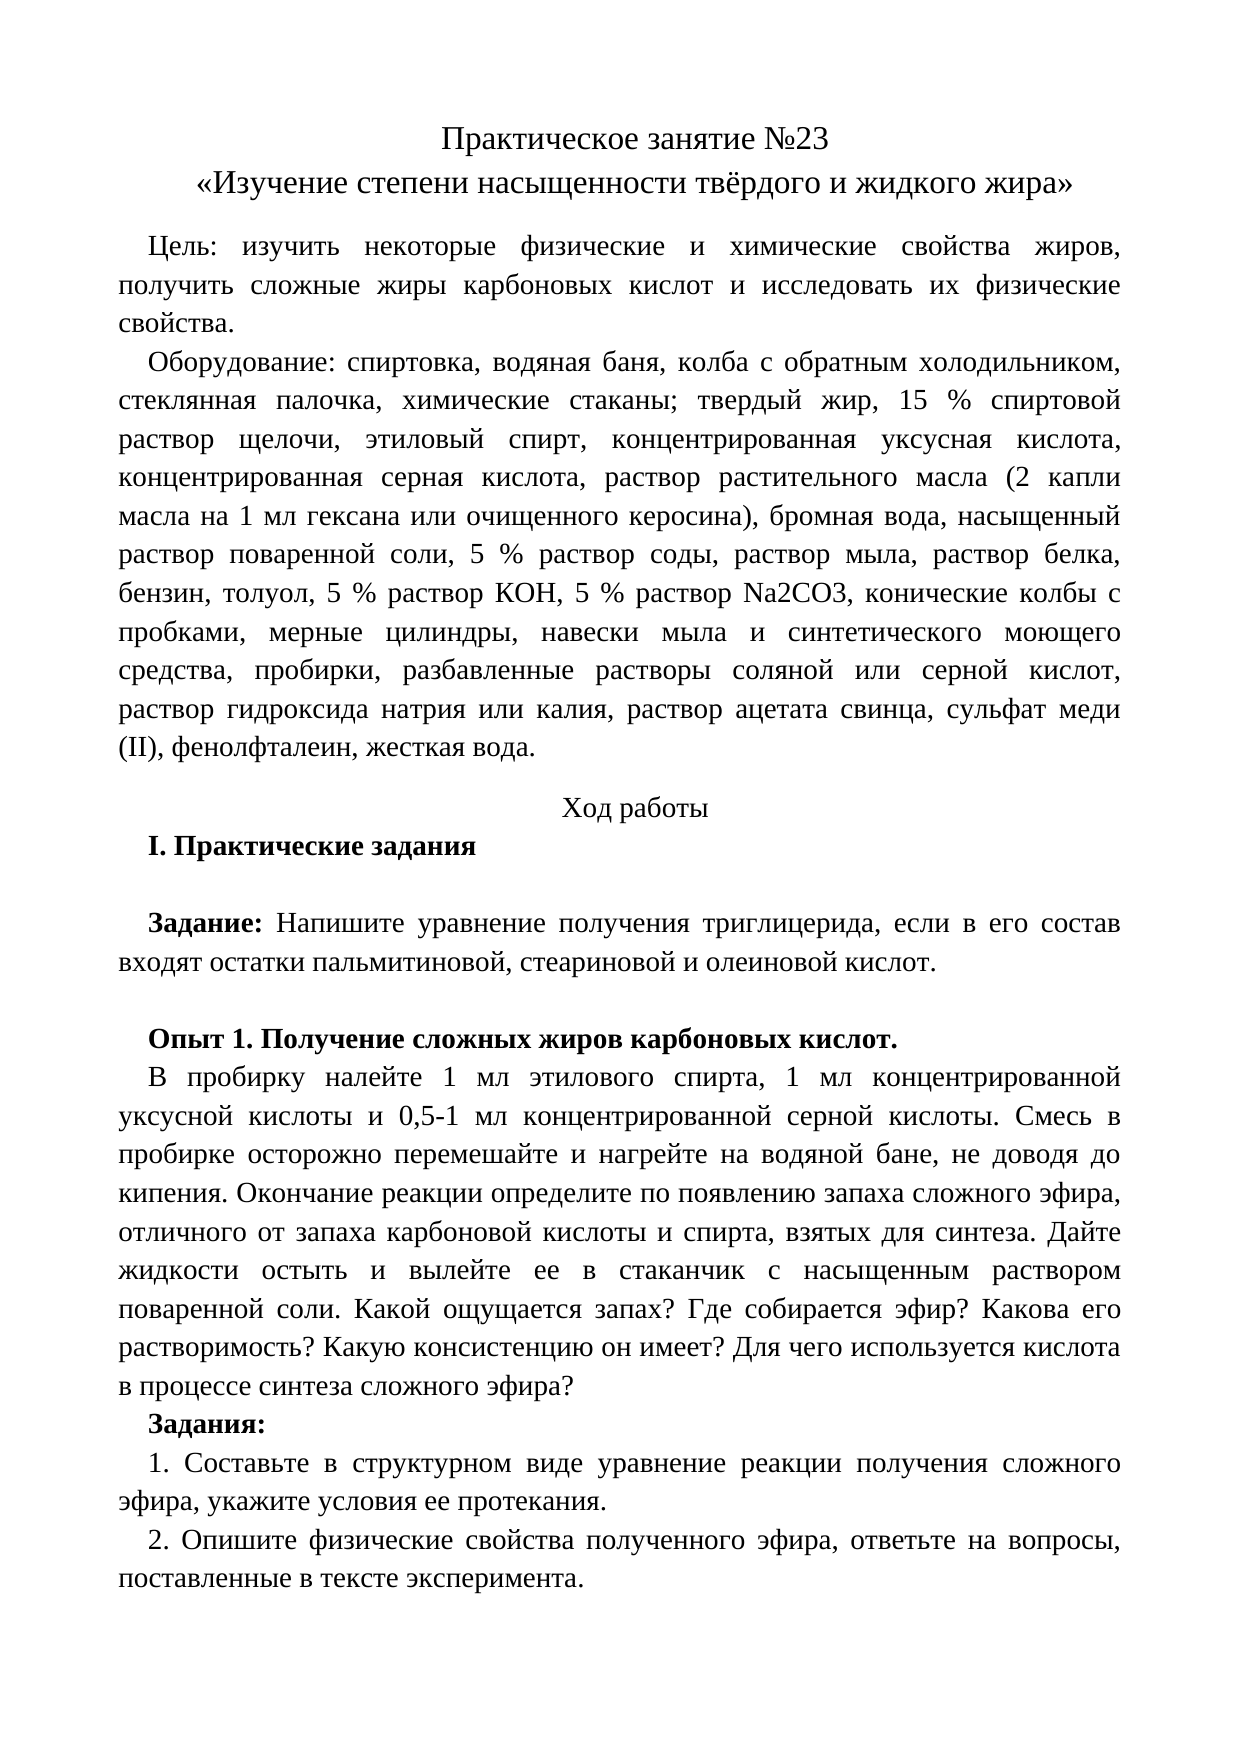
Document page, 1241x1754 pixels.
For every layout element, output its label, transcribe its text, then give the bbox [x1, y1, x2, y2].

text 2. Опишите физические свойства полученного эфира, ответьте на вопросы, поставленные в тексте эксперимента. [118, 1522, 1122, 1594]
text Практическое занятие №23 [118, 118, 1122, 156]
text Оборудование: спиртовка, водяная баня, колба с обратным холодильником, стеклянная палочка, химические стаканы; твердый жир, 15 % спиртовой раствор щелочи, этиловый спирт, концентрированная уксусная кислота, концентрированная серная кислота, раствор растительного масла (2 капли масла на 1 мл гексана или очищенного керосина), бромная вода, насыщенный раствор поваренной соли, 5 % раствор соды, раствор мыла, раствор белка, бензин, толуол, 5 % раствор КОН, 5 % раствор Na2CO3, конические колбы с пробками, мерные цилиндры, навески мыла и синтетического моющего средства, пробирки, разбавленные растворы соляной или серной кислот, раствор гидроксида натрия или калия, раствор ацетата свинца, сульфат меди (II), фенолфталеин, жесткая вода. [118, 344, 1122, 763]
text Цель: изучить некоторые физические и химические свойства жиров, получить сложные жиры карбоновых кислот и исследовать их физические свойства. [118, 228, 1122, 339]
text Ход работы [118, 790, 1122, 823]
text Задания: [118, 1406, 1122, 1440]
text «Изучение степени насыщенности твёрдого и жидкого жира» [118, 162, 1122, 201]
text I. Практические задания [118, 828, 1122, 862]
text Задание: Напишите уравнение получения триглицерида, если в его состав входят остатки пальмитиновой, стеариновой и олеиновой кислот. [118, 905, 1122, 977]
text 1. Составьте в структурном виде уравнение реакции получения сложного эфира, укажите условия ее протекания. [118, 1445, 1122, 1517]
text Опыт 1. Получение сложных жиров карбоновых кислот. [118, 1021, 1122, 1054]
text В пробирку налейте 1 мл этилового спирта, 1 мл концентрированной уксусной кислоты и 0,5-1 мл концентрированной серной кислоты. Смесь в пробирке осторожно перемешайте и нагрейте на водяной бане, не доводя до кипения. Окончание реакции определите по появлению запаха сложного эфира, отличного от запаха карбоновой кислоты и спирта, взятых для синтеза. Дайте жидкости остыть и вылейте ее в стаканчик с насыщенным раствором поваренной соли. Какой ощущается запах? Где собирается эфир? Какова его растворимость? Какую консистенцию он имеет? Для чего используется кислота в процессе синтеза сложного эфира? [118, 1059, 1122, 1401]
